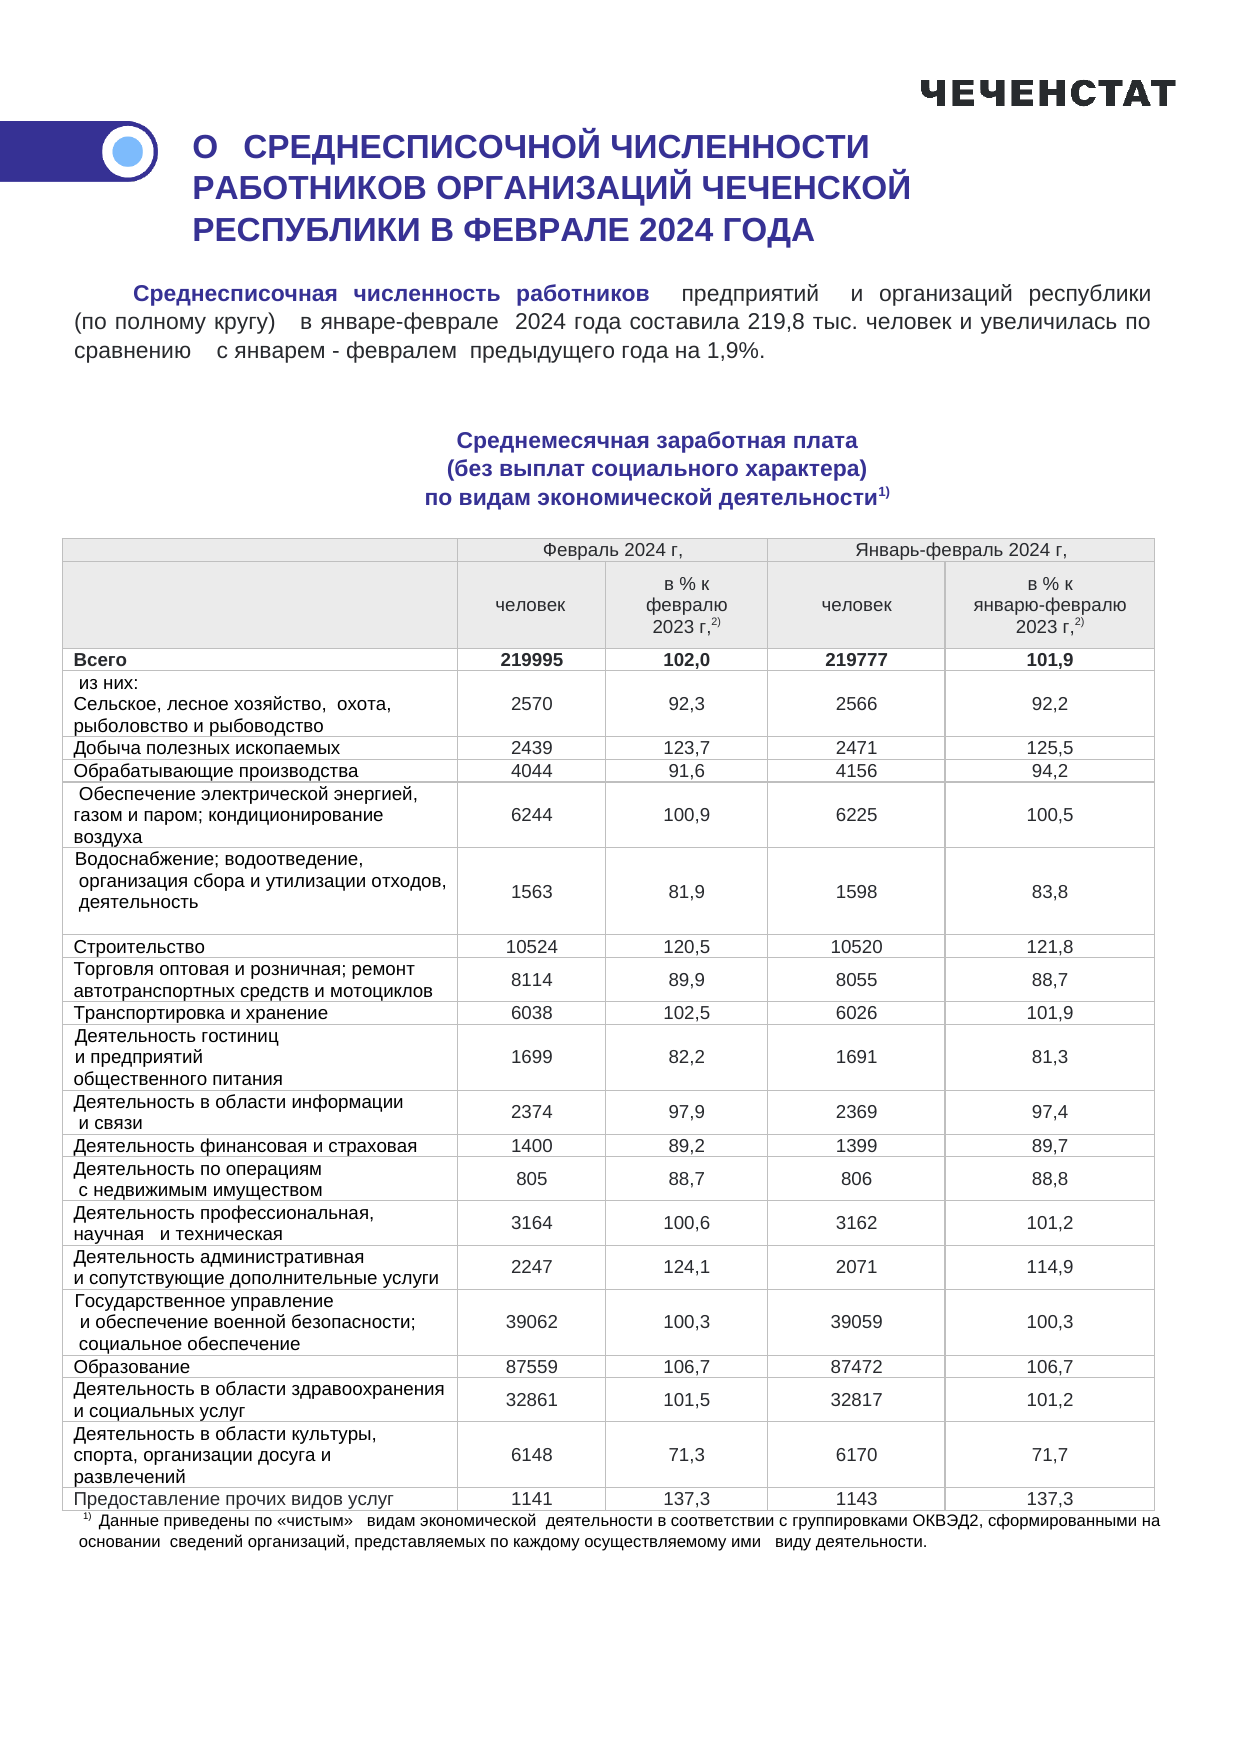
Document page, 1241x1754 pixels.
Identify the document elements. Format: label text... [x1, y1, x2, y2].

table_cell 3162 [768, 1201, 944, 1244]
table_cell 106,7 [946, 1356, 1154, 1377]
table_cell 87559 [458, 1356, 605, 1377]
table_cell Деятельность административная и сопутствующие дополнительные услуги [63, 1246, 457, 1289]
table_cell 6244 [458, 783, 605, 847]
table_cell 88,7 [946, 958, 1154, 1001]
table_cell 89,2 [606, 1135, 767, 1156]
table_header Январь-февраль 2024 г, [768, 539, 1154, 561]
table_cell 219995 [458, 649, 605, 670]
table_cell 100,5 [946, 783, 1154, 847]
table_cell 32817 [768, 1378, 944, 1421]
table_cell 71,3 [606, 1422, 767, 1487]
table_cell Транспортировка и хранение [63, 1002, 457, 1024]
table_cell 101,5 [606, 1378, 767, 1421]
table_cell в % к февралю 2023 г,2) [606, 562, 767, 648]
table_cell 2071 [768, 1246, 944, 1289]
table_cell 6170 [768, 1422, 944, 1487]
table_cell Деятельность финансовая и страховая [63, 1135, 457, 1156]
table_cell 88,7 [606, 1157, 767, 1200]
table_cell 121,8 [946, 935, 1154, 957]
table_cell 94,2 [946, 760, 1154, 781]
table_cell 2566 [768, 671, 944, 736]
table_cell 102,0 [606, 649, 767, 670]
table_header [63, 539, 457, 561]
table_cell Образование [63, 1356, 457, 1377]
table_cell 1598 [768, 848, 944, 934]
table_cell Деятельность по операциям с недвижимым имуществом [63, 1157, 457, 1200]
table_cell Добыча полезных ископаемых [63, 737, 457, 759]
table_cell 8114 [458, 958, 605, 1001]
table_cell 39059 [768, 1290, 944, 1354]
table_cell 120,5 [606, 935, 767, 957]
table_cell 92,3 [606, 671, 767, 736]
table_cell 100,3 [946, 1290, 1154, 1354]
text основании сведений организаций, представляемых по каждому осуществляемому ими виду деятельности. [74, 1532, 1181, 1551]
table_cell 137,3 [946, 1488, 1154, 1509]
table_cell человек [768, 562, 944, 648]
table_cell 8055 [768, 958, 944, 1001]
table_cell 100,9 [606, 783, 767, 847]
table_cell 6148 [458, 1422, 605, 1487]
table_cell 124,1 [606, 1246, 767, 1289]
table_cell 114,9 [946, 1246, 1154, 1289]
text О СРЕДНЕСПИСОЧНОЙ ЧИСЛЕННОСТИ РАБОТНИКОВ ОРГАНИЗАЦИЙ ЧЕЧЕНСКОЙ РЕСПУБЛИКИ В ФЕВРАЛЕ 2024 ГОДА [192, 127, 1068, 248]
table_cell 91,6 [606, 760, 767, 781]
table_cell 89,9 [606, 958, 767, 1001]
table_cell 97,9 [606, 1091, 767, 1134]
table_cell Водоснабжение; водоотведение, организация сбора и утилизации отходов, деятельность [63, 848, 457, 934]
table_cell 82,2 [606, 1025, 767, 1089]
table_cell 3164 [458, 1201, 605, 1244]
picture [894, 52, 1202, 132]
table_cell 32861 [458, 1378, 605, 1421]
table_cell 219777 [768, 649, 944, 670]
table_cell человек [458, 562, 605, 648]
table_cell в % к январю-февралю 2023 г,2) [946, 562, 1154, 648]
table_cell 106,7 [606, 1356, 767, 1377]
table_cell 1143 [768, 1488, 944, 1509]
table_cell 92,2 [946, 671, 1154, 736]
table_cell 97,4 [946, 1091, 1154, 1134]
table_cell Торговля оптовая и розничная; ремонт автотранспортных средств и мотоциклов [63, 958, 457, 1001]
table_cell 1699 [458, 1025, 605, 1089]
text по видам экономической деятельности1) [74, 484, 1181, 510]
table_cell 2439 [458, 737, 605, 759]
table_cell [63, 562, 457, 648]
table_cell Предоставление прочих видов услуг [63, 1488, 457, 1509]
table_cell 4156 [768, 760, 944, 781]
table_cell Деятельность в области информации и связи [63, 1091, 457, 1134]
table_cell 83,8 [946, 848, 1154, 934]
table_cell 100,6 [606, 1201, 767, 1244]
table_cell 2247 [458, 1246, 605, 1289]
table_cell 88,8 [946, 1157, 1154, 1200]
table_cell 101,9 [946, 649, 1154, 670]
table_cell 1399 [768, 1135, 944, 1156]
table_cell Деятельность профессиональная, научная и техническая [63, 1201, 457, 1244]
table_cell 806 [768, 1157, 944, 1200]
table_cell 81,3 [946, 1025, 1154, 1089]
table_cell 71,7 [946, 1422, 1154, 1487]
table_cell 4044 [458, 760, 605, 781]
table_cell Обеспечение электрической энергией, газом и паром; кондиционирование воздуха [63, 783, 457, 847]
table_cell 81,9 [606, 848, 767, 934]
table_cell 102,5 [606, 1002, 767, 1024]
text Среднесписочная численность работников предприятий и организаций республики (по полному кругу) в январе-феврале 2024 года составила 219,8 тыс. человек и увеличилась по сравнению с январем - февралем предыдущего года на 1,9%. [74, 280, 1152, 363]
table_cell 39062 [458, 1290, 605, 1354]
text (без выплат социального характера) [74, 455, 1181, 482]
table_cell 101,2 [946, 1201, 1154, 1244]
table_cell Государственное управление и обеспечение военной безопасности; социальное обеспечение [63, 1290, 457, 1354]
text 1) Данные приведены по «чистым» видам экономической деятельности в соответствии с группировками ОКВЭД2, сформированными на [74, 1511, 1181, 1530]
table_cell Деятельность в области культуры, спорта, организации досуга и развлечений [63, 1422, 457, 1487]
table_cell 89,7 [946, 1135, 1154, 1156]
table_cell 101,2 [946, 1378, 1154, 1421]
table_cell Обрабатывающие производства [63, 760, 457, 781]
table_cell 805 [458, 1157, 605, 1200]
table_cell Деятельность гостиниц и предприятий общественного питания [63, 1025, 457, 1089]
table_cell 10524 [458, 935, 605, 957]
table_cell 1400 [458, 1135, 605, 1156]
table_cell 123,7 [606, 737, 767, 759]
table_cell 1691 [768, 1025, 944, 1089]
table_cell 2570 [458, 671, 605, 736]
table_cell 6026 [768, 1002, 944, 1024]
table_cell Строительство [63, 935, 457, 957]
table_cell 1141 [458, 1488, 605, 1509]
table_cell Деятельность в области здравоохранения и социальных услуг [63, 1378, 457, 1421]
table_cell Всего [63, 649, 457, 670]
table_cell 2471 [768, 737, 944, 759]
table_cell 87472 [768, 1356, 944, 1377]
table_cell 101,9 [946, 1002, 1154, 1024]
table_cell 125,5 [946, 737, 1154, 759]
table_cell 6038 [458, 1002, 605, 1024]
table_cell из них: Сельское, лесное хозяйство, охота, рыболовство и рыбоводство [63, 671, 457, 736]
table_header Февраль 2024 г, [458, 539, 767, 561]
table_cell 2374 [458, 1091, 605, 1134]
table_cell 100,3 [606, 1290, 767, 1354]
table_cell 10520 [768, 935, 944, 957]
table_cell 2369 [768, 1091, 944, 1134]
table_cell 1563 [458, 848, 605, 934]
picture [0, 121, 158, 182]
table_cell 137,3 [606, 1488, 767, 1509]
text Среднемесячная заработная плата [74, 427, 1181, 453]
table_cell 6225 [768, 783, 944, 847]
